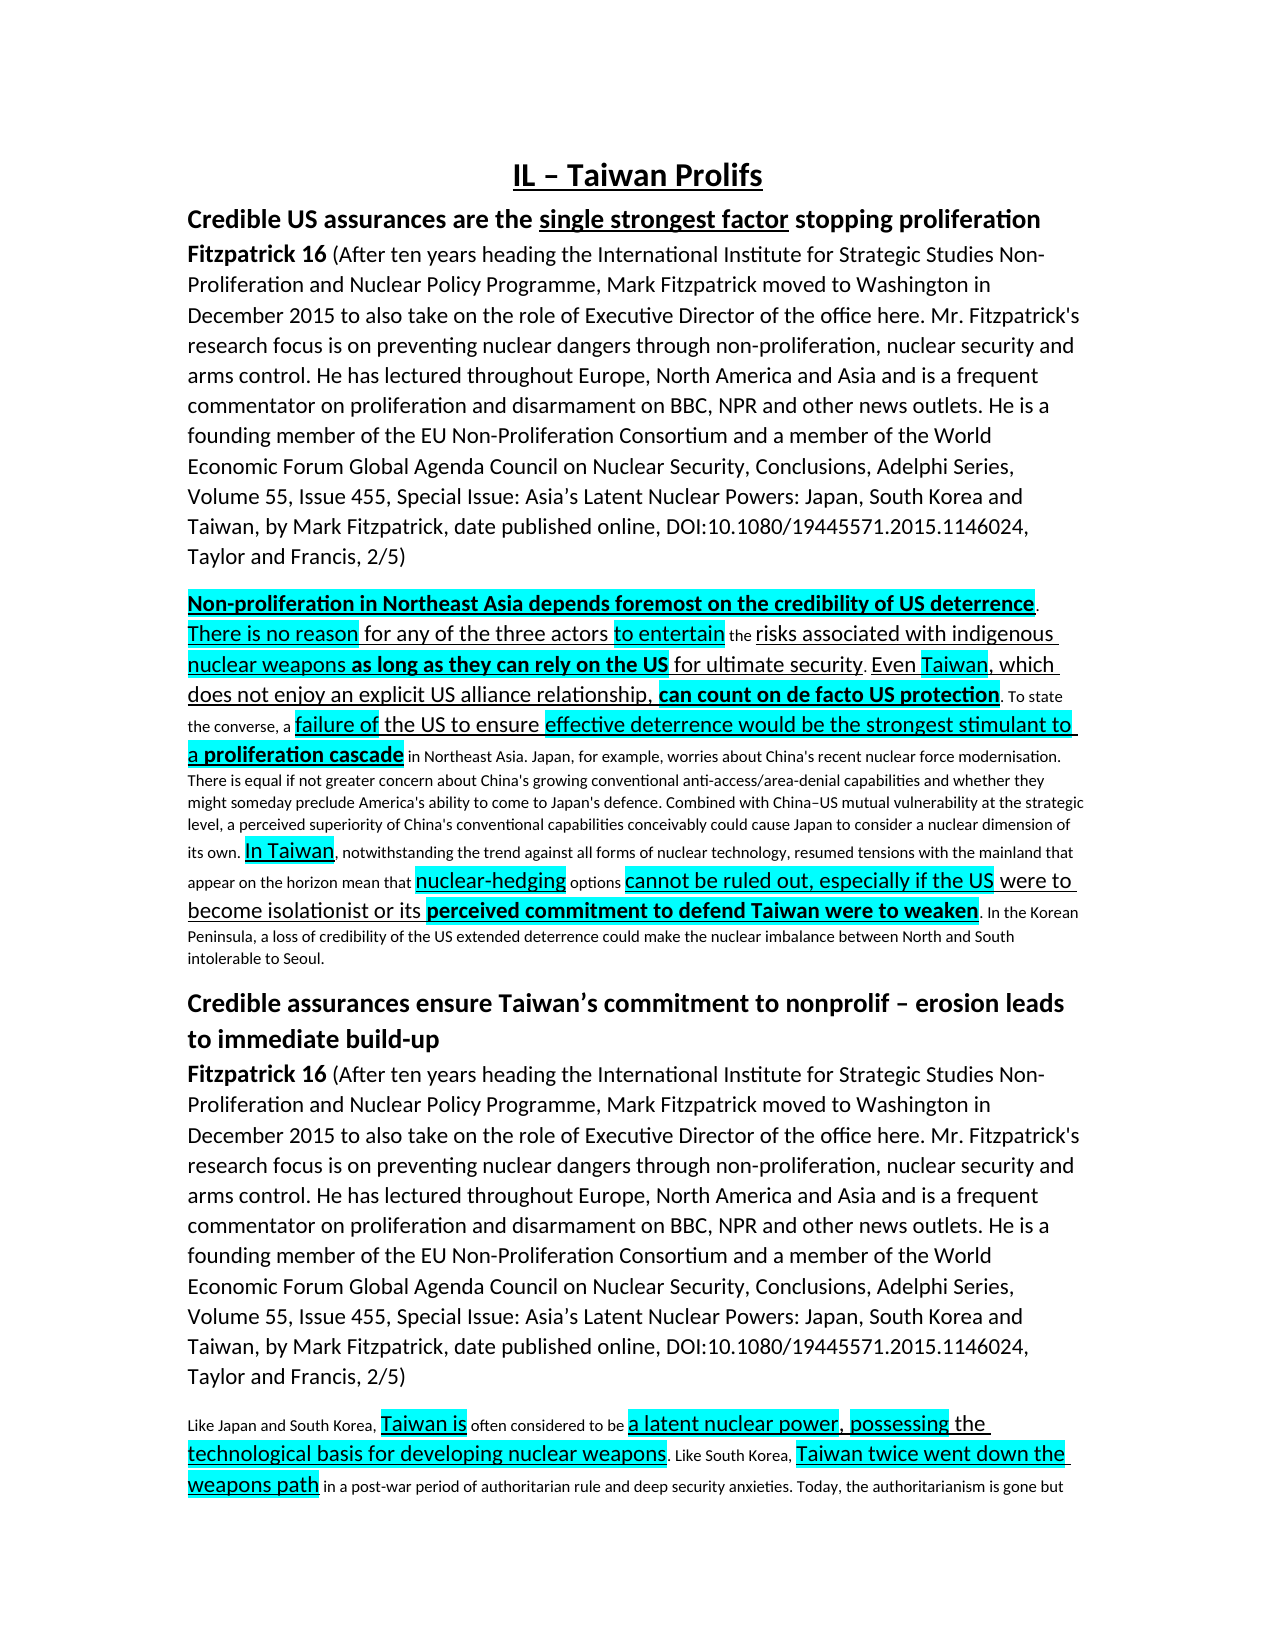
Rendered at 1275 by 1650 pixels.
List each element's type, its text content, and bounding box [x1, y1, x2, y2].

text Fitzpatrick 16 (After ten years heading the International Institute for Strategic Studies Non-Proliferation and Nuclear Policy Programme, Mark Fitzpatrick moved to Washington in December 2015 to also take on the role of Executive Director of the office here. Mr. Fitzpatrick's research focus is on preventing nuclear dangers through non-proliferation, nuclear security and arms control. He has lectured throughout Europe, North America and Asia and is a frequent commentator on proliferation and disarmament on BBC, NPR and other news outlets. He is a founding member of the EU Non-Proliferation Consortium and a member of the World Economic Forum Global Agenda Council on Nuclear Security, Conclusions, Adelphi Series, Volume 55, Issue 455, Special Issue: Asia’s Latent Nuclear Powers: Japan, South Korea and Taiwan, by Mark Fitzpatrick, date published online, DOI:10.1080/19445571.2015.1146024, Taylor and Francis, 2/5) [187, 1058, 1087, 1391]
text Fitzpatrick 16 (After ten years heading the International Institute for Strategic Studies Non-Proliferation and Nuclear Policy Programme, Mark Fitzpatrick moved to Washington in December 2015 to also take on the role of Executive Director of the office here. Mr. Fitzpatrick's research focus is on preventing nuclear dangers through non-proliferation, nuclear security and arms control. He has lectured throughout Europe, North America and Asia and is a frequent commentator on proliferation and disarmament on BBC, NPR and other news outlets. He is a founding member of the EU Non-Proliferation Consortium and a member of the World Economic Forum Global Agenda Council on Nuclear Security, Conclusions, Adelphi Series, Volume 55, Issue 455, Special Issue: Asia’s Latent Nuclear Powers: Japan, South Korea and Taiwan, by Mark Fitzpatrick, date published online, DOI:10.1080/19445571.2015.1146024, Taylor and Francis, 2/5) [187, 238, 1087, 571]
text Non-proliferation in Northeast Asia depends foremost on the credibility of US deterrence. There is no reason for any of the three actors to entertain the risks associated with indigenous nuclear weapons as long as they can rely on the US for ultimate security. Even Taiwan, which does not enjoy an explicit US alliance relationship, can count on de facto US protection. To state the converse, a failure of the US to ensure effective deterrence would be the strongest stimulant to a proliferation cascade in Northeast Asia. Japan, for example, worries about China's recent nuclear force modernisation. There is equal if not greater concern about China's growing conventional anti-access/area-denial capabilities and whether they might someday preclude America's ability to come to Japan's defence. Combined with China–US mutual vulnerability at the strategic level, a perceived superiority of China's conventional capabilities conceivably could cause Japan to consider a nuclear dimension of its own. In Taiwan, notwithstanding the trend against all forms of nuclear technology, resumed tensions with the mainland that appear on the horizon mean that nuclear-hedging options cannot be ruled out, especially if the US were to become isolationist or its perceived commitment to defend Taiwan were to weaken. In the Korean Peninsula, a loss of credibility of the US extended deterrence could make the nuclear imbalance between North and South intolerable to Seoul. [187, 589, 1087, 968]
subtitle IL – Taiwan Prolifs [187, 154, 1087, 195]
subtitle Credible US assurances are the single strongest factor stopping proliferation [187, 202, 1087, 235]
subtitle Credible assurances ensure Taiwan’s commitment to nonprolif – erosion leads to immediate build-up [187, 987, 1087, 1055]
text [187, 1409, 1087, 1498]
